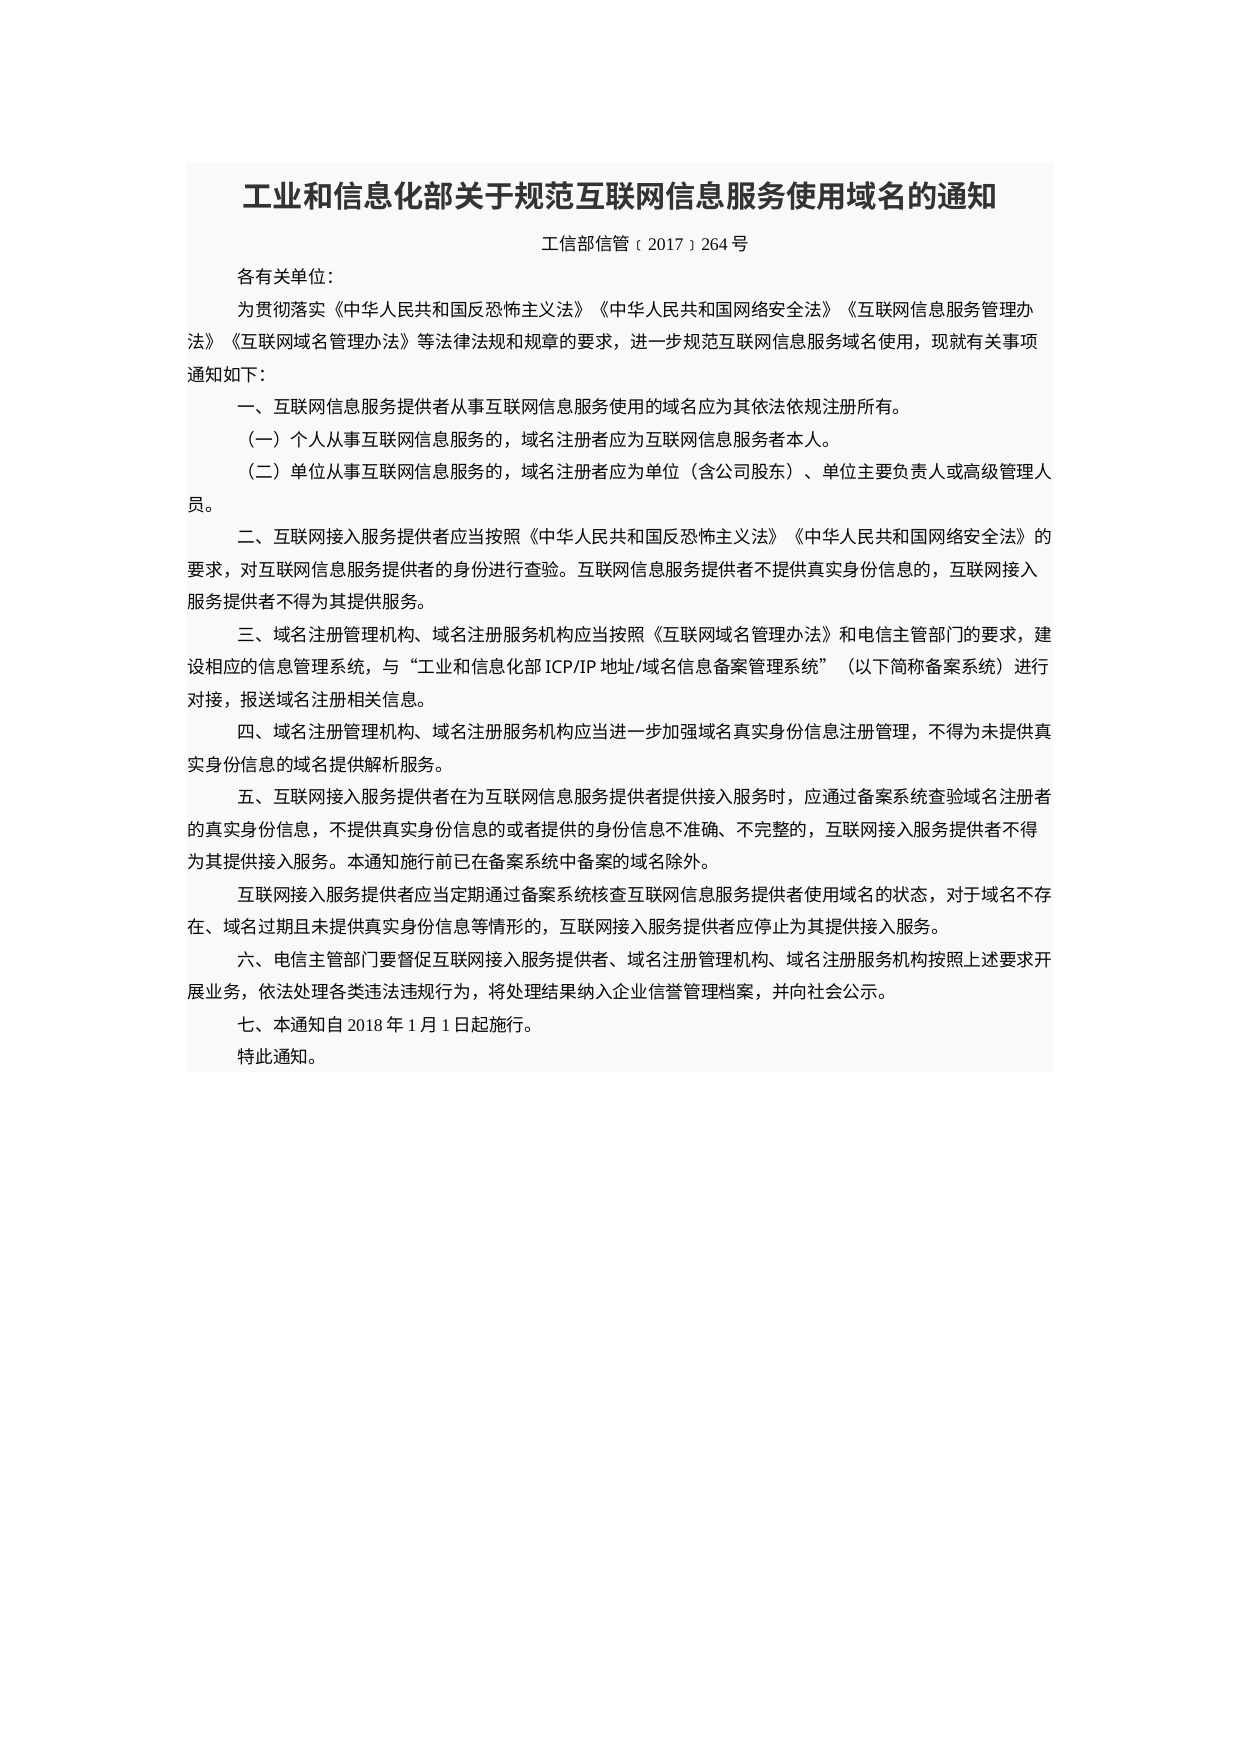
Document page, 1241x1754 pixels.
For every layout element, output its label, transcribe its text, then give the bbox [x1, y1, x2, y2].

text 各有关单位： [187, 259, 1053, 292]
text 一、互联网信息服务提供者从事互联网信息服务使用的域名应为其依法依规注册所有。 [187, 389, 1053, 422]
text 五、互联网接入服务提供者在为互联网信息服务提供者提供接入服务时，应通过备案系统查验域名注册者的真实身份信息，不提供真实身份信息的或者提供的身份信息不准确、不完整的，互联网接入服务提供者不得为其提供接入服务。本通知施行前已在备案系统中备案的域名除外。 [187, 779, 1053, 877]
text （一）个人从事互联网信息服务的，域名注册者应为互联网信息服务者本人。 [187, 422, 1053, 454]
text 互联网接入服务提供者应当定期通过备案系统核查互联网信息服务提供者使用域名的状态，对于域名不存在、域名过期且未提供真实身份信息等情形的，互联网接入服务提供者应停止为其提供接入服务。 [187, 877, 1053, 942]
text 二、互联网接入服务提供者应当按照《中华人民共和国反恐怖主义法》《中华人民共和国网络安全法》的要求，对互联网信息服务提供者的身份进行查验。互联网信息服务提供者不提供真实身份信息的，互联网接入服务提供者不得为其提供服务。 [187, 519, 1053, 617]
text 特此通知。 [187, 1039, 1053, 1072]
text 四、域名注册管理机构、域名注册服务机构应当进一步加强域名真实身份信息注册管理，不得为未提供真实身份信息的域名提供解析服务。 [187, 714, 1053, 779]
text 六、电信主管部门要督促互联网接入服务提供者、域名注册管理机构、域名注册服务机构按照上述要求开展业务，依法处理各类违法违规行为，将处理结果纳入企业信誉管理档案，并向社会公示。 [187, 942, 1053, 1007]
text 为贯彻落实《中华人民共和国反恐怖主义法》《中华人民共和国网络安全法》《互联网信息服务管理办法》《互联网域名管理办法》等法律法规和规章的要求，进一步规范互联网信息服务域名使用，现就有关事项通知如下： [187, 292, 1053, 389]
text （二）单位从事互联网信息服务的，域名注册者应为单位（含公司股东）、单位主要负责人或高级管理人员。 [187, 454, 1053, 519]
text 工信部信管﹝2017﹞264号 [187, 227, 1053, 259]
subtitle 工业和信息化部关于规范互联网信息服务使用域名的通知 [187, 162, 1053, 227]
text 三、域名注册管理机构、域名注册服务机构应当按照《互联网域名管理办法》和电信主管部门的要求，建设相应的信息管理系统，与“工业和信息化部ICP/IP地址/域名信息备案管理系统”（以下简称备案系统）进行对接，报送域名注册相关信息。 [187, 617, 1053, 714]
text 七、本通知自2018年1月1日起施行。 [187, 1007, 1053, 1039]
